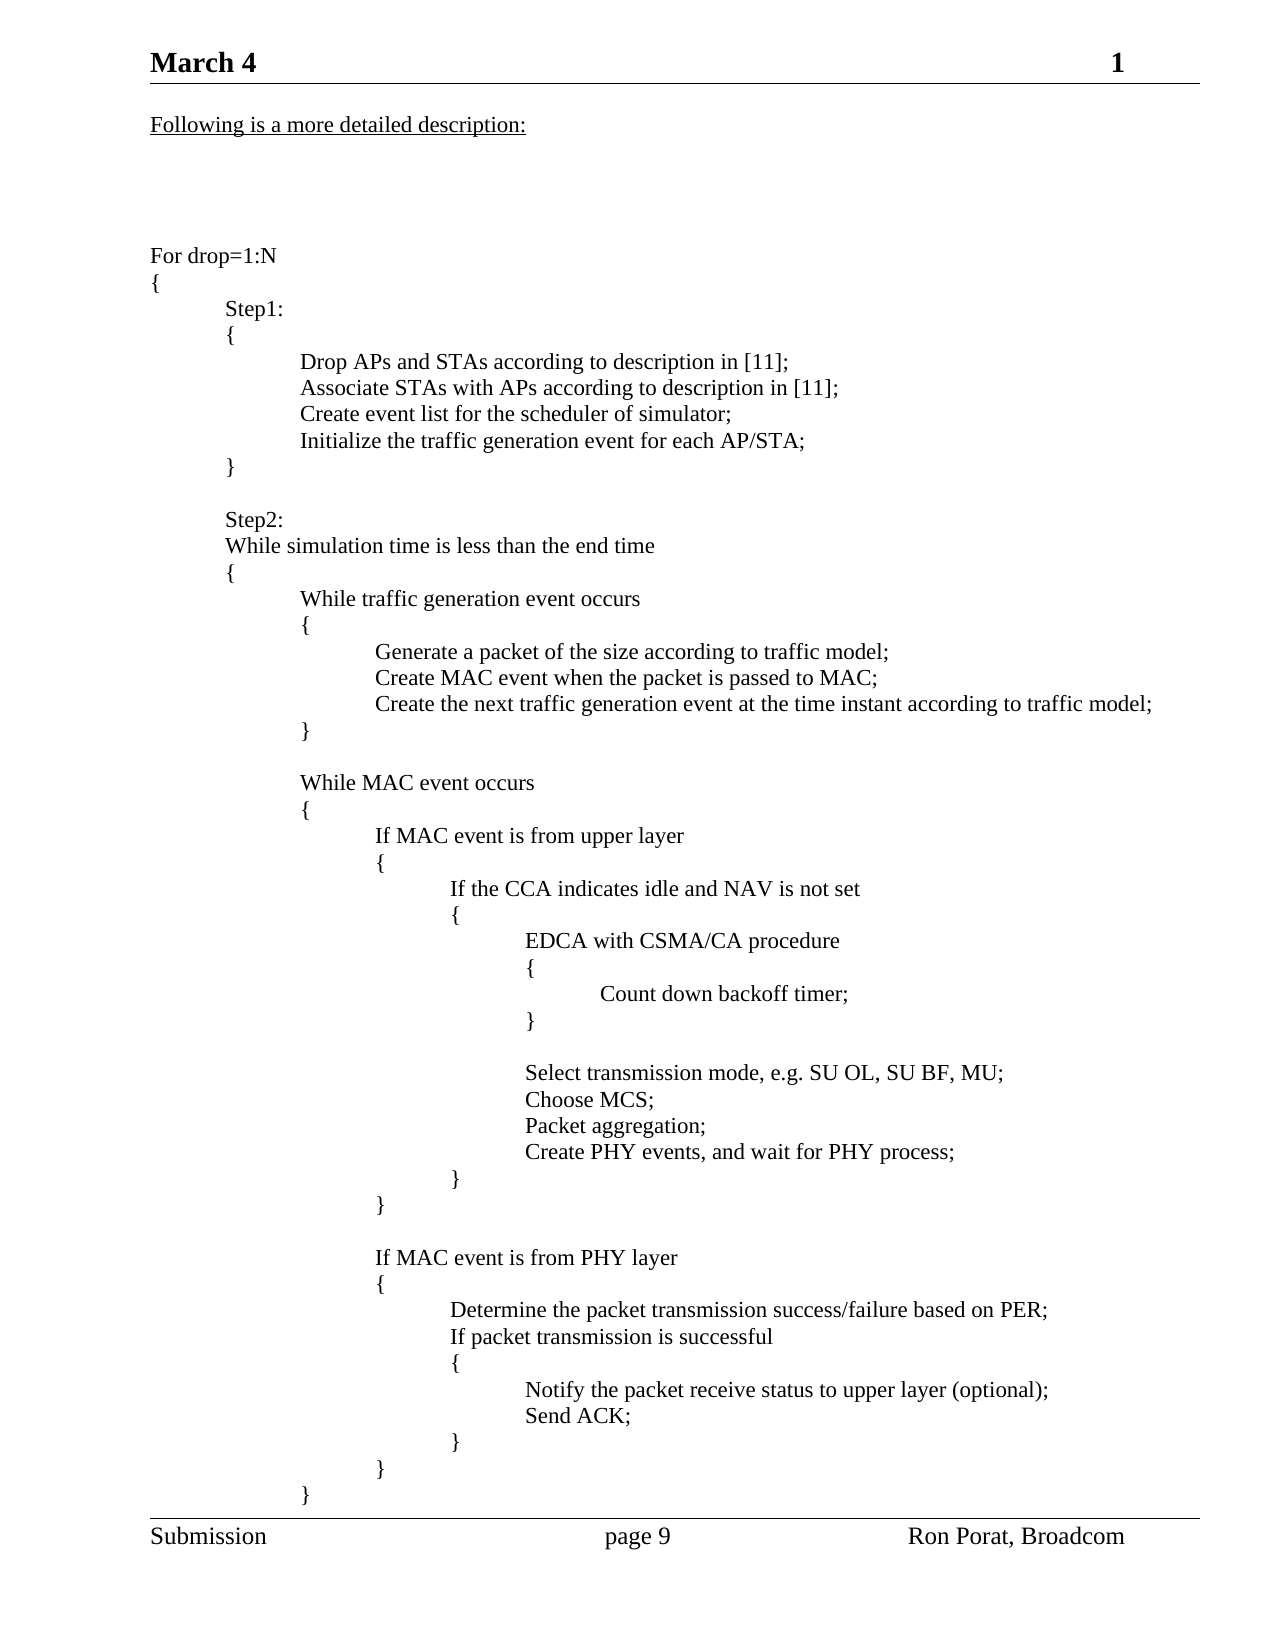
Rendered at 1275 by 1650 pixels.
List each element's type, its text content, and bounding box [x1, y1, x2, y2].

text EDCA with CSMA/CA procedure [450, 928, 1200, 954]
text { [225, 796, 1200, 822]
text While traffic generation event occurs [225, 585, 1200, 611]
text Step2: [150, 506, 1200, 532]
text { [300, 1270, 1200, 1297]
text } [150, 453, 1200, 479]
text Choose MCS; [450, 1086, 1200, 1112]
text If the CCA indicates idle and NAV is not set [375, 875, 1200, 901]
text } [450, 1007, 1200, 1033]
text } [150, 1428, 1200, 1455]
text Determine the packet transmission success/failure based on PER; [375, 1297, 1200, 1323]
text Notify the packet receive status to upper layer (optional); [450, 1376, 1200, 1402]
text Count down backoff timer; [600, 980, 1200, 1007]
text Initialize the traffic generation event for each AP/STA; [225, 427, 1200, 453]
text { [300, 848, 1200, 875]
text While simulation time is less than the end time [150, 532, 1200, 559]
text Create PHY events, and wait for PHY process; [525, 1138, 1200, 1165]
text Generate a packet of the size according to traffic model; [300, 638, 1200, 664]
text { [375, 901, 1200, 928]
text Step1: [150, 295, 1200, 321]
text For drop=1:N [150, 242, 1200, 269]
text If MAC event is from upper layer [300, 822, 1200, 848]
text Drop APs and STAs according to description in [11]; [225, 348, 1200, 374]
text If packet transmission is successful [375, 1323, 1200, 1349]
text Create event list for the scheduler of simulator; [225, 401, 1200, 427]
text { [375, 1349, 1200, 1376]
text { [150, 559, 1200, 585]
text { [225, 611, 1200, 638]
text Select transmission mode, e.g. SU OL, SU BF, MU; [450, 1059, 1200, 1086]
text { [450, 954, 1200, 980]
text Associate STAs with APs according to description in [11]; [225, 374, 1200, 401]
text { [150, 321, 1200, 348]
text } [375, 1191, 1200, 1217]
text Create the next traffic generation event at the time instant according to traffic model; [300, 690, 1200, 717]
text Packet aggregation; [450, 1112, 1200, 1138]
text } [375, 1165, 1200, 1191]
text While MAC event occurs [225, 769, 1200, 796]
text If MAC event is from PHY layer [300, 1244, 1200, 1270]
text Send ACK; [450, 1402, 1200, 1428]
text Create MAC event when the packet is passed to MAC; [300, 664, 1200, 690]
text } [225, 717, 1200, 743]
text } [225, 1481, 1200, 1507]
text { [150, 269, 1200, 295]
text Following is a more detailed description: [150, 111, 1200, 137]
text } [300, 1455, 1200, 1481]
